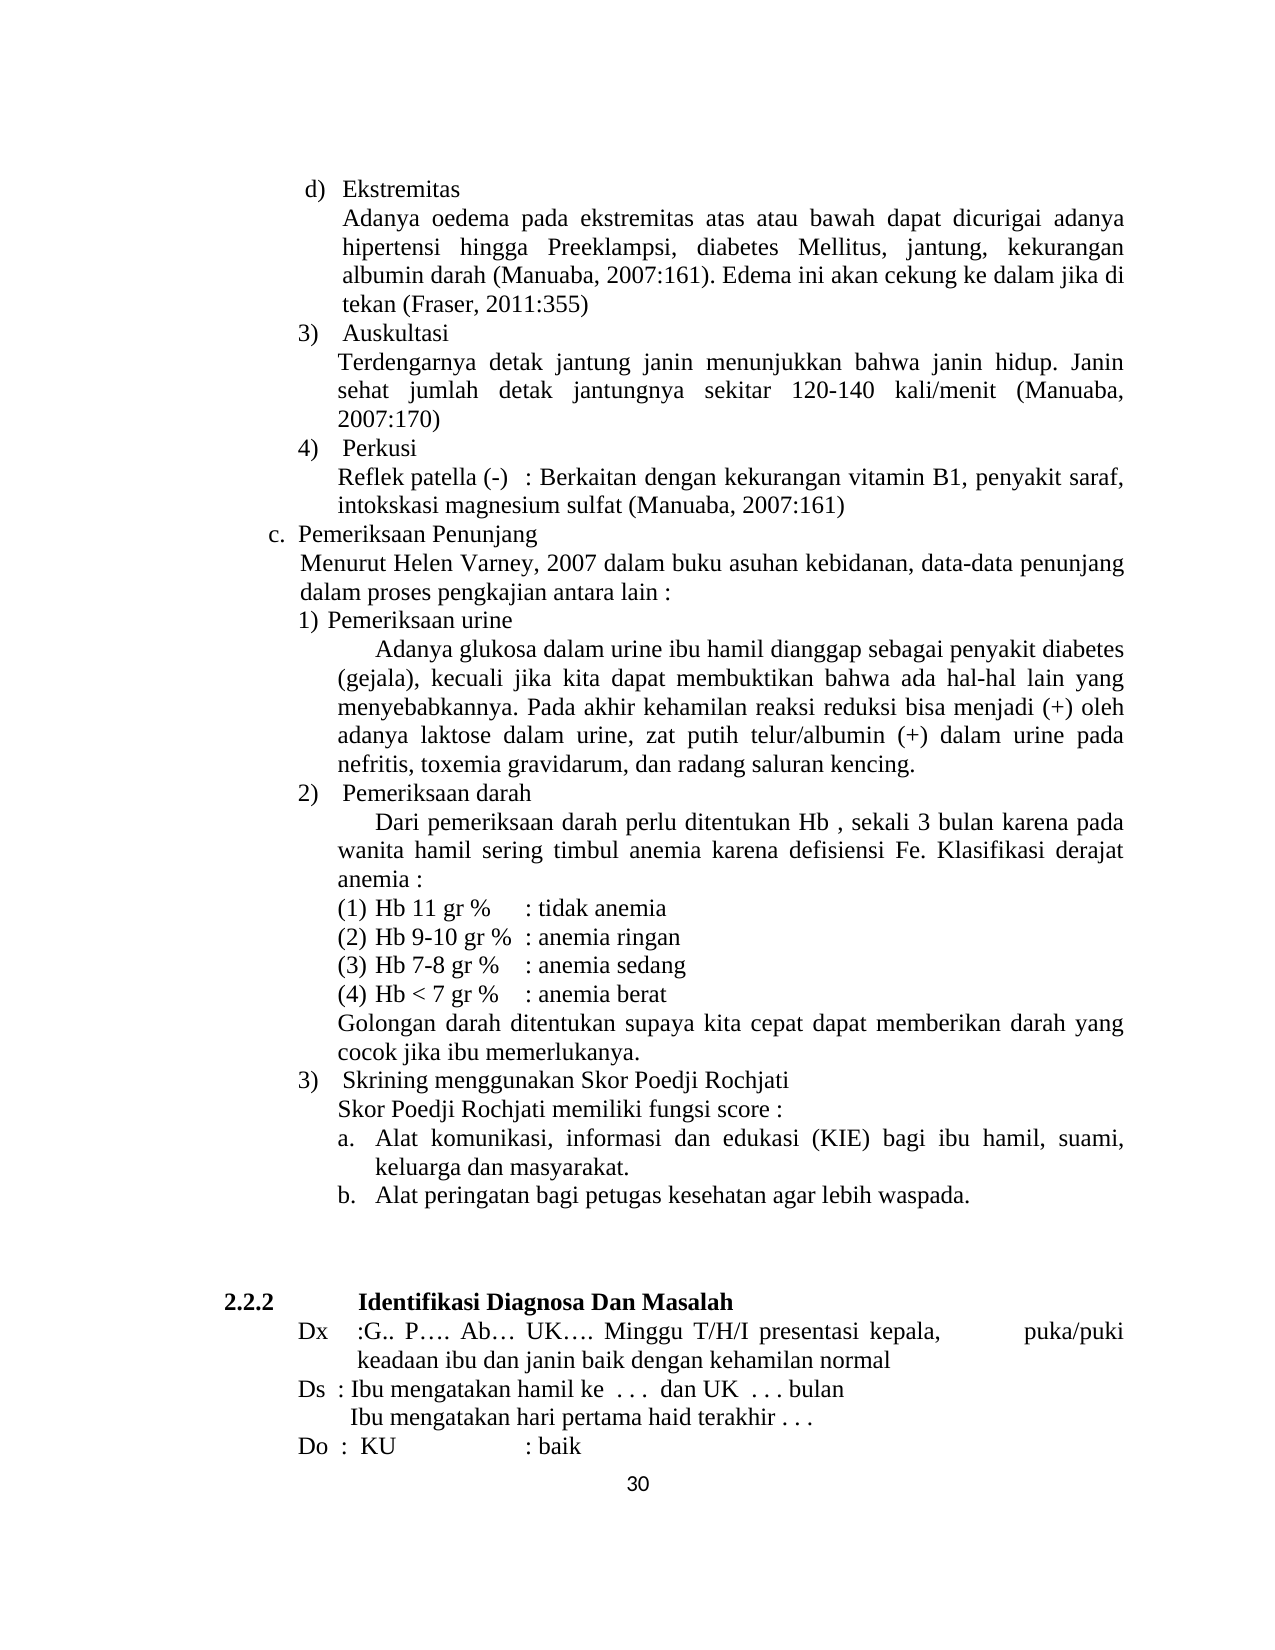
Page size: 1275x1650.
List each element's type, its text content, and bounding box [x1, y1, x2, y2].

text Adanya oedema pada ekstremitas atas atau bawah dapat dicurigai adanya hipertensi hingga Preeklampsi, diabetes Mellitus, jantung, kekurangan albumin darah (Manuaba, 2007:161). Edema ini akan cekung ke dalam jika di tekan (Fraser, 2011:355) [342, 203, 1125, 318]
list Hb 7-8 gr % : anemia sedang [337, 950, 1125, 979]
list Alat komunikasi, informasi dan edukasi (KIE) bagi ibu hamil, suami, keluarga dan masyarakat. [337, 1123, 1125, 1180]
text Dx :G.. P…. Ab… UK…. Minggu T/H/I presentasi kepala, puka/puki keadaan ibu dan janin baik dengan kehamilan normal [298, 1316, 1125, 1374]
list Auskultasi [298, 318, 1125, 347]
list Hb 11 gr % : tidak anemia [337, 893, 1125, 922]
list Hb 9-10 gr % : anemia ringan [337, 922, 1125, 950]
text Do : KU : baik [298, 1431, 1125, 1460]
text Ds : Ibu mengatakan hamil ke . . . dan UK . . . bulan [298, 1374, 1125, 1402]
text Ibu mengatakan hari pertama haid terakhir . . . [337, 1402, 1125, 1431]
list Alat peringatan bagi petugas kesehatan agar lebih waspada. [337, 1180, 1125, 1209]
text c. Pemeriksaan Penunjang [268, 519, 1125, 548]
text Golongan darah ditentukan supaya kita cepat dapat memberikan darah yang cocok jika ibu memerlukanya. [337, 1008, 1125, 1065]
list Hb < 7 gr % : anemia berat [337, 979, 1125, 1008]
list Pemeriksaan darah [298, 778, 1125, 807]
text Terdengarnya detak jantung janin menunjukkan bahwa janin hidup. Janin sehat jumlah detak jantungnya sekitar 120-140 kali/menit (Manuaba, 2007:170) [337, 347, 1125, 433]
list Ekstremitas [304, 174, 1125, 203]
text Skor Poedji Rochjati memiliki fungsi score : [337, 1094, 1125, 1123]
text Adanya glukosa dalam urine ibu hamil dianggap sebagai penyakit diabetes (gejala), kecuali jika kita dapat membuktikan bahwa ada hal-hal lain yang menyebabkannya. Pada akhir kehamilan reaksi reduksi bisa menjadi (+) oleh adanya laktose dalam urine, zat putih telur/albumin (+) dalam urine pada nefritis, toxemia gravidarum, dan radang saluran kencing. [337, 634, 1125, 778]
text Reflek patella (-) : Berkaitan dengan kekurangan vitamin B1, penyakit saraf, intokskasi magnesium sulfat (Manuaba, 2007:161) [337, 462, 1125, 519]
list Identifikasi Diagnosa Dan Masalah [224, 1287, 1125, 1316]
text Dari pemeriksaan darah perlu ditentukan Hb , sekali 3 bulan karena pada wanita hamil sering timbul anemia karena defisiensi Fe. Klasifikasi derajat anemia : [337, 807, 1125, 893]
list Skrining menggunakan Skor Poedji Rochjati [298, 1065, 1125, 1094]
text Menurut Helen Varney, 2007 dalam buku asuhan kebidanan, data-data penunjang dalam proses pengkajian antara lain : [300, 548, 1125, 605]
list Perkusi [298, 433, 1125, 462]
list Pemeriksaan urine [298, 605, 1125, 634]
